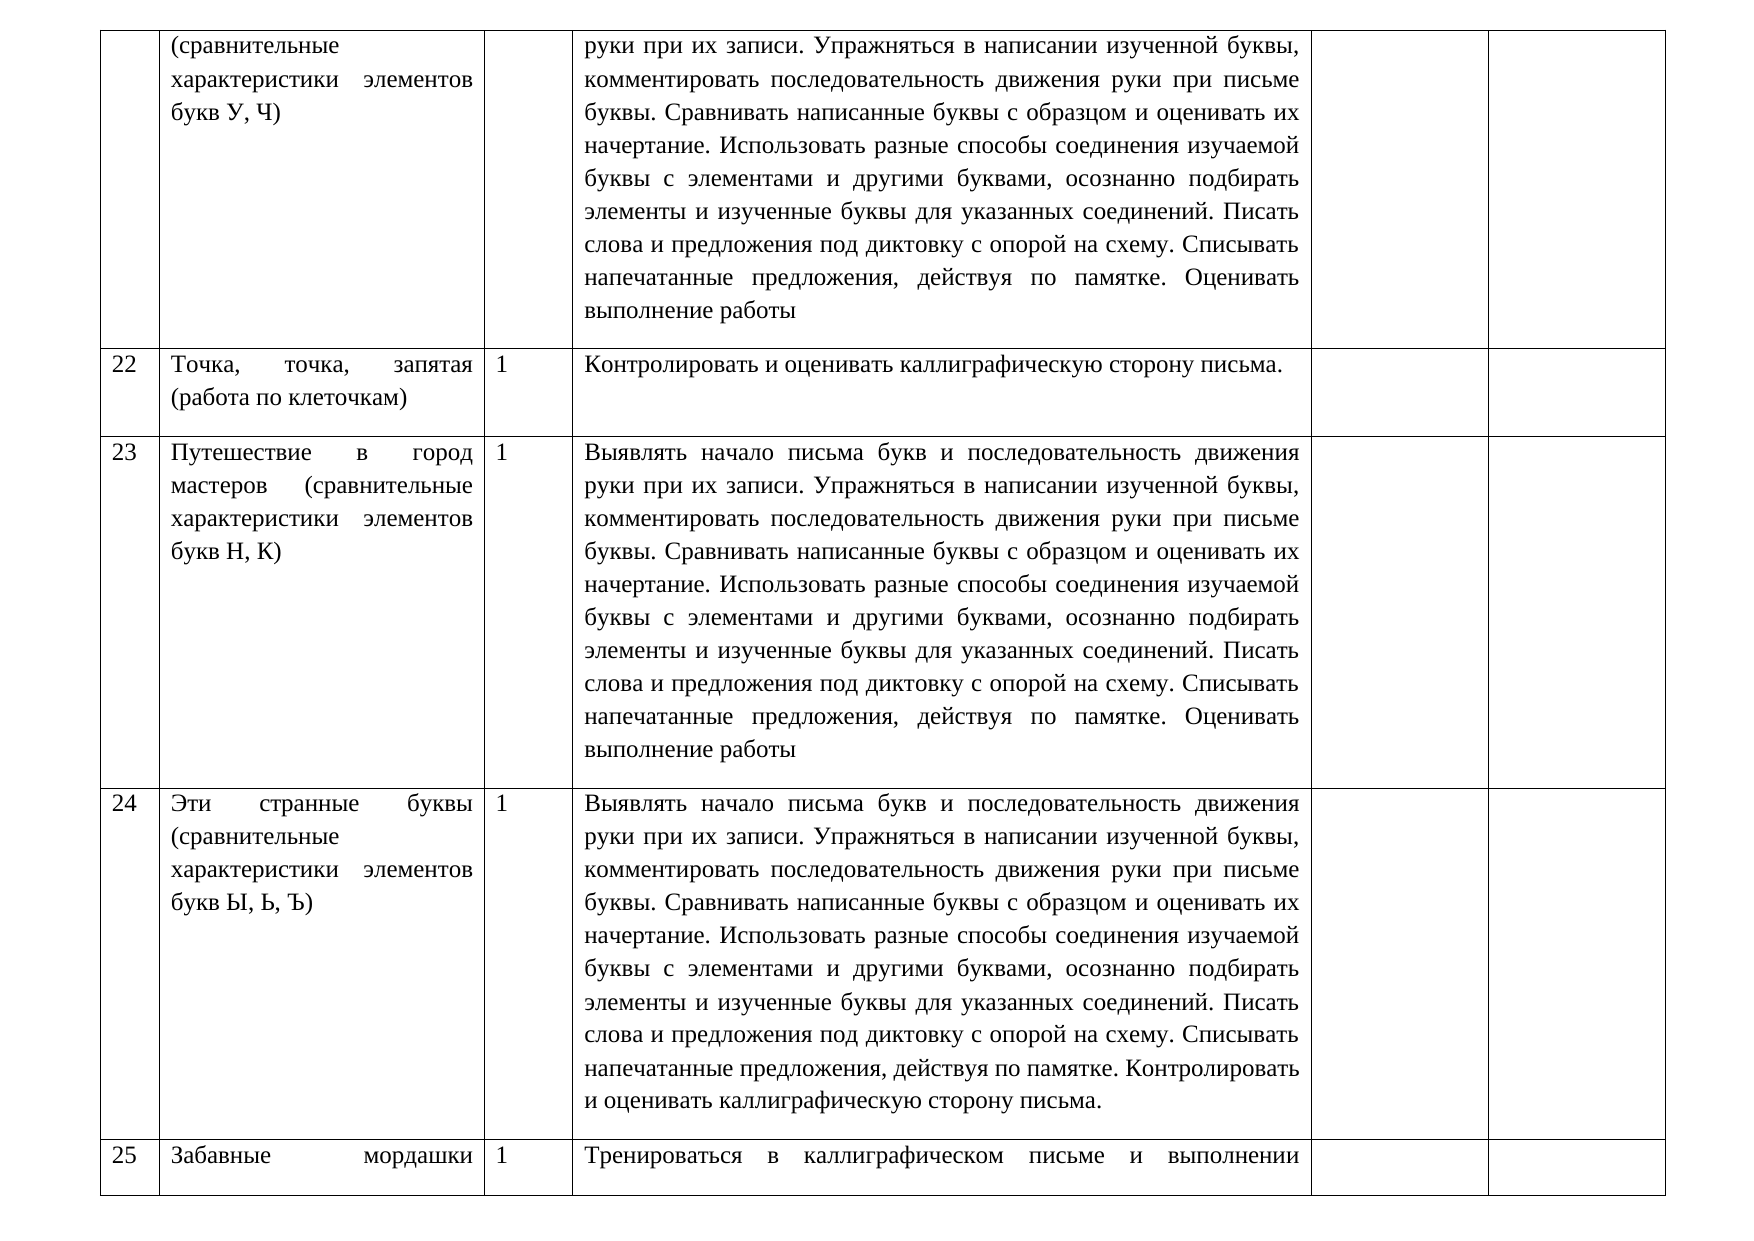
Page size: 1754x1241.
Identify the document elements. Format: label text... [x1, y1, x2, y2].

table_cell 23 [101, 437, 159, 787]
table_cell Выявлять начало письма букв и последовательность движения руки при их записи. Упражняться в написании изученной буквы, комментировать последовательность движения руки при письме буквы. Сравнивать написанные буквы с образцом и оценивать их начертание. Использовать разные способы соединения изучаемой буквы с элементами и другими буквами, осознанно подбирать элементы и изученные буквы для указанных соединений. Писать слова и предложения под диктовку с опорой на схему. Списывать напечатанные предложения, действуя по памятке. Контролировать и оценивать каллиграфическую сторону письма. [573, 789, 1311, 1139]
table_cell Контролировать и оценивать каллиграфическую сторону письма. [573, 349, 1311, 436]
table_cell [1489, 349, 1665, 436]
table_cell 1 [485, 349, 572, 436]
table_cell [1489, 789, 1665, 1139]
table_cell 21 [101, 31, 159, 348]
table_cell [573, 1140, 1311, 1195]
table_cell 1 [485, 1140, 572, 1195]
table_cell 24 [101, 789, 159, 1139]
table_cell Точка, точка, запятая (работа по клеточкам) [160, 349, 484, 436]
table_cell [1312, 437, 1488, 787]
table_cell 1 [485, 789, 572, 1139]
table_cell Путешествие в город мастеров (сравнительные характеристики элементов букв Н, К) [160, 437, 484, 787]
table_cell [1312, 31, 1488, 348]
table_cell [1312, 1140, 1488, 1195]
table_cell [1489, 31, 1665, 348]
table_cell 1 [485, 31, 572, 348]
table_cell [1312, 789, 1488, 1139]
table_cell [1489, 1140, 1665, 1195]
table_cell 1 [485, 437, 572, 787]
table_cell Эти странные буквы (сравнительные характеристики элементов букв Ы, Ь, Ъ) [160, 789, 484, 1139]
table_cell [573, 31, 1311, 348]
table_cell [160, 31, 484, 348]
table_cell [1489, 437, 1665, 787]
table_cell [160, 1140, 484, 1195]
table_cell [1312, 349, 1488, 436]
table_cell 25 [101, 1140, 159, 1195]
table_cell 22 [101, 349, 159, 436]
